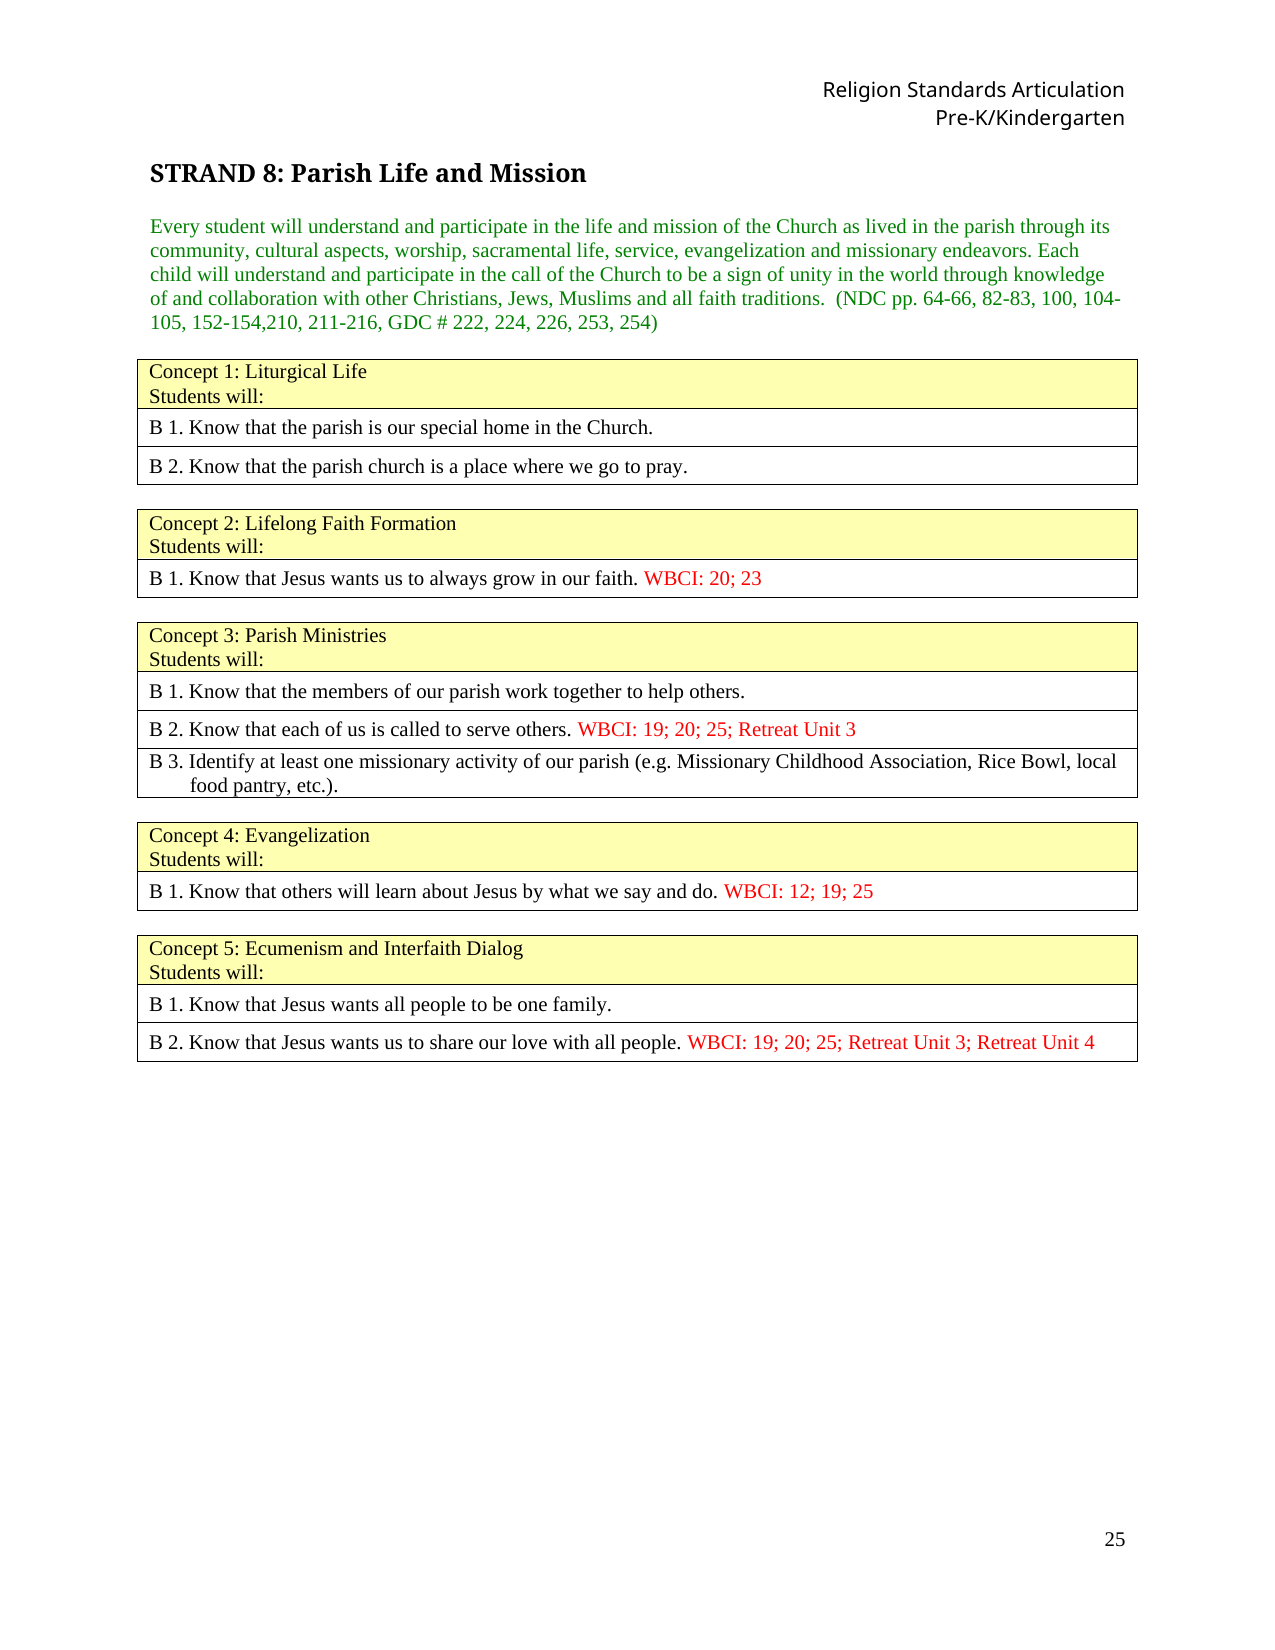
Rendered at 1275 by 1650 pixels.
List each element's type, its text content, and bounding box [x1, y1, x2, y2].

text Every student will understand and participate in the life and mission of the Church as lived in the parish through its community, cultural aspects, worship, sacramental life, service, evangelization and missionary endeavors. Each child will understand and participate in the call of the Church to be a sign of unity in the world through knowledge of and collaboration with other Christians, Jews, Muslims and all faith traditions. (NDC pp. 64-66, 82-83, 100, 104-105, 152-154,210, 211-216, GDC # 222, 224, 226, 253, 254) [150, 214, 1125, 334]
table_header Concept 4: Evangelization Students will: [138, 823, 1137, 871]
table_cell B 1. Know that others will learn about Jesus by what we say and do. WBCI: 12; 19; 25 [138, 872, 1137, 909]
table_header Concept 1: Liturgical Life Students will: [138, 360, 1137, 408]
subtitle STRAND 8: Parish Life and Mission [150, 156, 1125, 190]
table_cell B 3. Identify at least one missionary activity of our parish (e.g. Missionary Childhood Association, Rice Bowl, local food pantry, etc.). [138, 749, 1137, 797]
table_cell B 2. Know that each of us is called to serve others. WBCI: 19; 20; 25; Retreat Unit 3 [138, 711, 1137, 748]
table_cell B 1. Know that the parish is our special home in the Church. [138, 409, 1137, 446]
table_cell B 1. Know that Jesus wants all people to be one family. [138, 985, 1137, 1022]
table_header Concept 5: Ecumenism and Interfaith Dialog Students will: [138, 936, 1137, 984]
table_header Concept 3: Parish Ministries Students will: [138, 623, 1137, 671]
table_cell B 1. Know that the members of our parish work together to help others. [138, 672, 1137, 709]
table_header Concept 2: Lifelong Faith Formation Students will: [138, 510, 1137, 558]
table_cell B 2. Know that Jesus wants us to share our love with all people. WBCI: 19; 20; 25; Retreat Unit 3; Retreat Unit 4 [138, 1023, 1137, 1061]
table_cell B 2. Know that the parish church is a place where we go to pray. [138, 447, 1137, 484]
table_cell B 1. Know that Jesus wants us to always grow in our faith. WBCI: 20; 23 [138, 560, 1137, 597]
